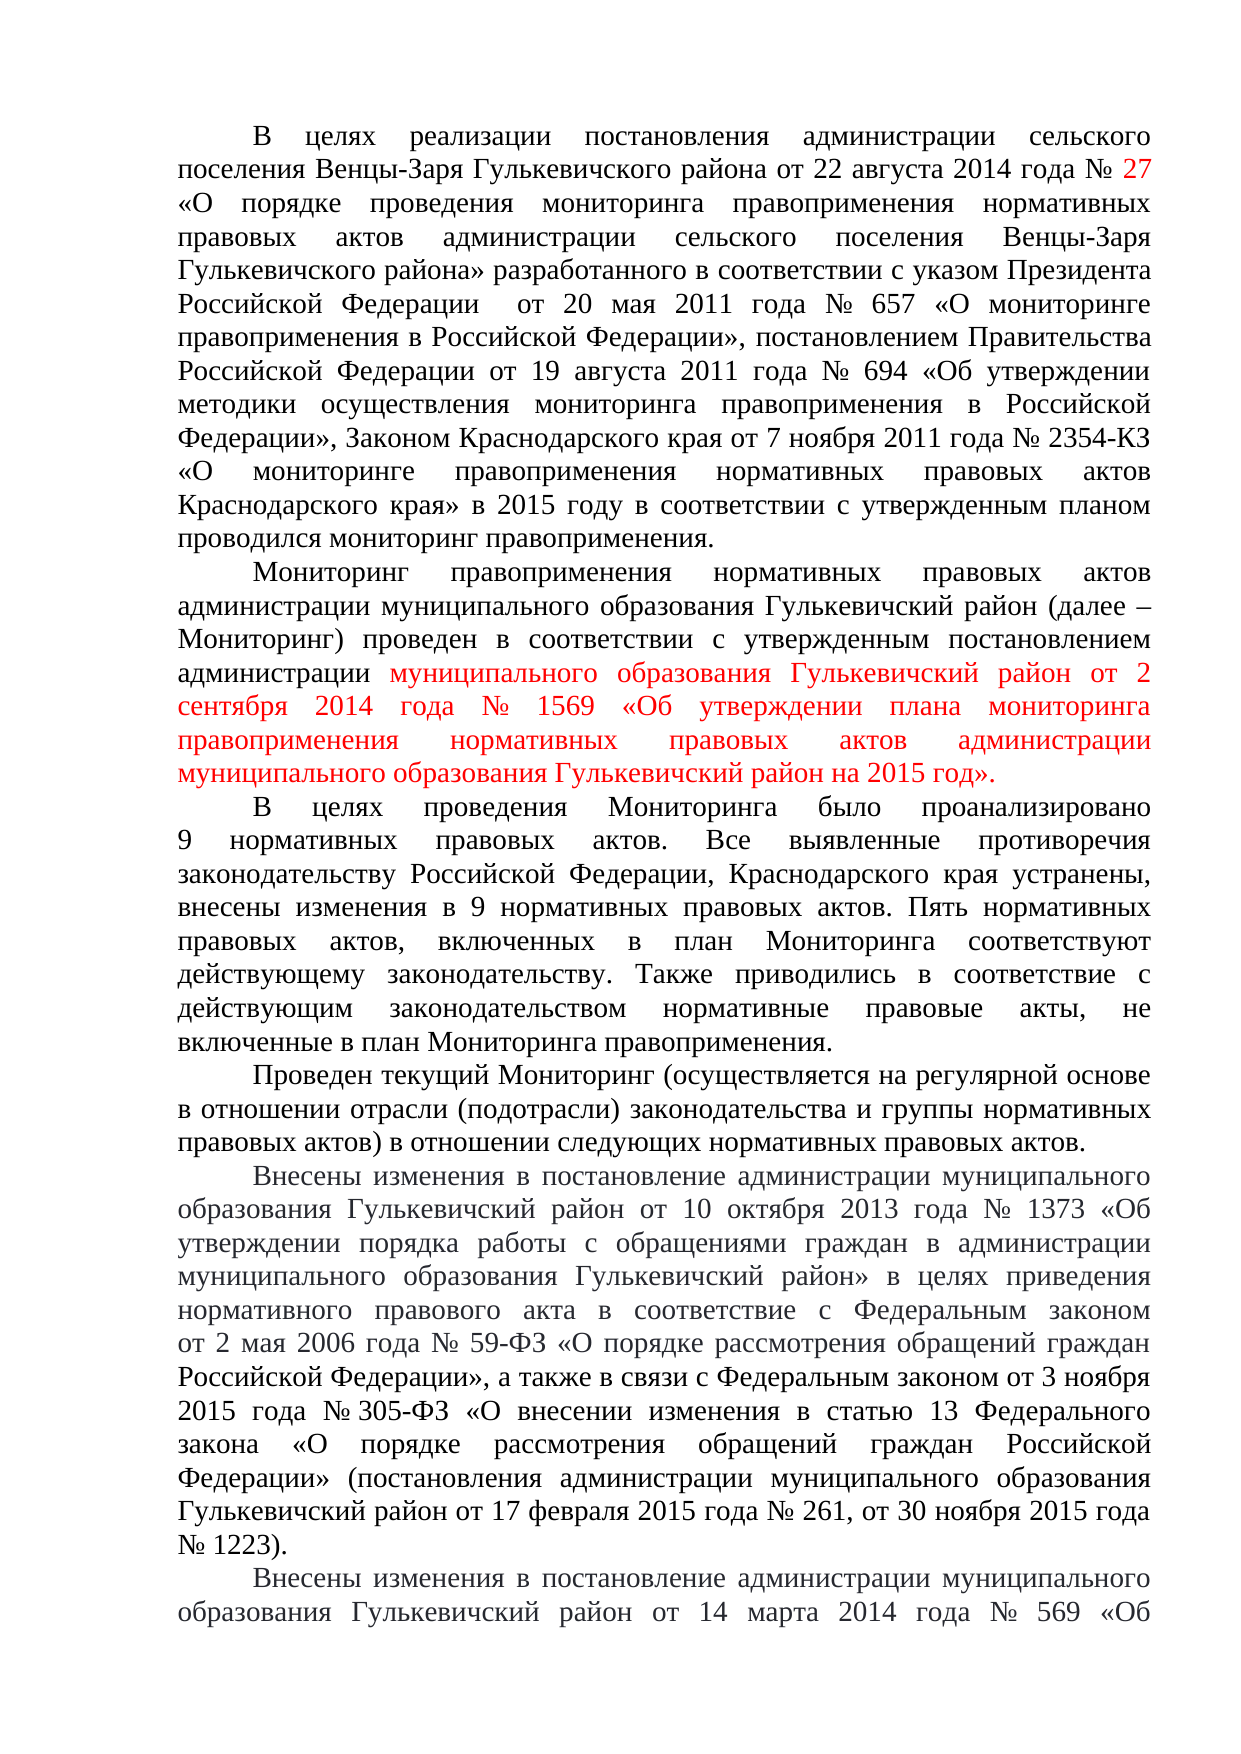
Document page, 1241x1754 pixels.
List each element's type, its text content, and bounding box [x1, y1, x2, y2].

text Мониторинг правоприменения нормативных правовых актов администрации муниципального образования Гулькевичский район (далее – Мониторинг) проведен в соответствии с утвержденным постановлением администрации муниципального образования Гулькевичский район от 2 сентября 2014 года № 1569 «Об утверждении плана мониторинга правоприменения нормативных правовых актов администрации муниципального образования Гулькевичский район на 2015 год». [177, 554, 1152, 789]
subtitle Внесены изменения в постановление администрации муниципального образования Гулькевичский район от 10 октября 2013 года № 1373 «Об утверждении порядка работы с обращениями граждан в администрации муниципального образования Гулькевичский район» в целях приведения нормативного правового акта в соответствие с Федеральным законом от 2 мая 2006 года № 59-ФЗ «О порядке рассмотрения обращений граждан Российской Федерации», а также в связи с Федеральным законом от 3 ноября 2015 года № 305-ФЗ «О внесении изменения в статью 13 Федерального закона «О порядке рассмотрения обращений граждан Российской Федерации» (постановления администрации муниципального образования Гулькевичский район от 17 февраля 2015 года № 261, от 30 ноября 2015 года № 1223). [177, 1158, 1152, 1560]
text В целях реализации постановления администрации сельского поселения Венцы-Заря Гулькевичского района от 22 августа 2014 года № 27 «О порядке проведения мониторинга правоприменения нормативных правовых актов администрации сельского поселения Венцы-Заря Гулькевичского района» разработанного в соответствии с указом Президента Российской Федерации от 20 мая 2011 года № 657 «О мониторинге правоприменения в Российской Федерации», постановлением Правительства Российской Федерации от 19 августа 2011 года № 694 «Об утверждении методики осуществления мониторинга правоприменения в Российской Федерации», Законом Краснодарского края от 7 ноября 2011 года № 2354-КЗ «О мониторинге правоприменения нормативных правовых актов Краснодарского края» в 2015 году в соответствии с утвержденным планом проводился мониторинг правоприменения. [177, 118, 1152, 554]
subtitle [177, 1560, 1152, 1627]
text Проведен текущий Мониторинг (осуществляется на регулярной основе в отношении отрасли (подотрасли) законодательства и группы нормативных правовых актов) в отношении следующих нормативных правовых актов. [177, 1057, 1152, 1158]
text В целях проведения Мониторинга было проанализировано 9 нормативных правовых актов. Все выявленные противоречия законодательству Российской Федерации, Краснодарского края устранены, внесены изменения в 9 нормативных правовых актов. Пять нормативных правовых актов, включенных в план Мониторинга соответствуют действующему законодательству. Также приводились в соответствие с действующим законодательством нормативные правовые акты, не включенные в план Мониторинга правоприменения. [177, 789, 1152, 1057]
